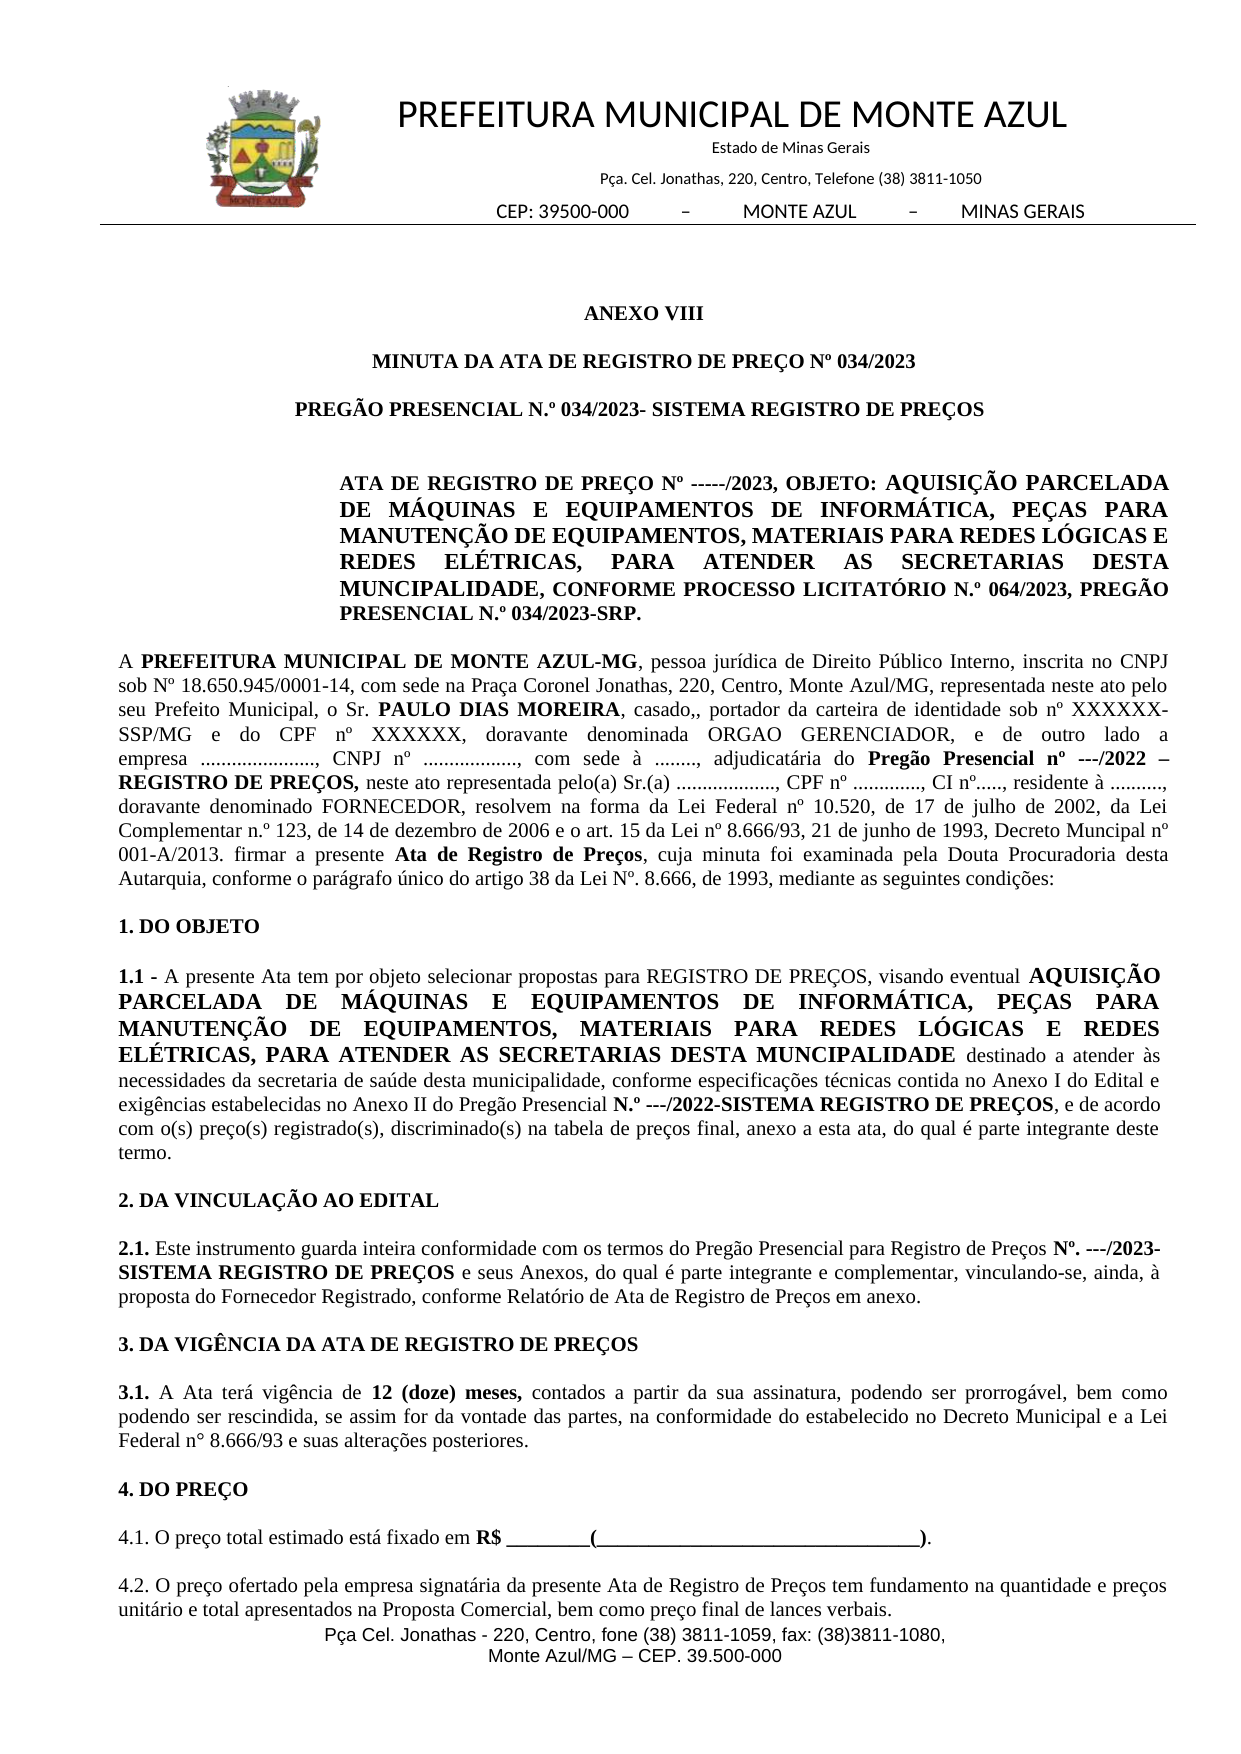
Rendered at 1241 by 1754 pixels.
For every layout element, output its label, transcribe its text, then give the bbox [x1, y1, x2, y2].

text ANEXO VIII [118, 301, 1169, 325]
text 4.1. O preço total estimado está fixado em R$ ________(_______________________________). [118, 1525, 1169, 1549]
text 2. DA VINCULAÇÃO AO EDITAL [118, 1188, 1169, 1212]
text MINUTA DA ATA DE REGISTRO DE PREÇO Nº 034/2023 [118, 349, 1169, 373]
text 2.1. Este instrumento guarda inteira conformidade com os termos do Pregão Presencial para Registro de Preços Nº. ---/2023-SISTEMA REGISTRO DE PREÇOS e seus Anexos, do qual é parte integrante e complementar, vinculando-se, ainda, à proposta do Fornecedor Registrado, conforme Relatório de Ata de Registro de Preços em anexo. [118, 1236, 1161, 1308]
text PREGÃO PRESENCIAL N.º 034/2023- SISTEMA REGISTRO DE PREÇOS [118, 397, 1161, 421]
text ATA DE REGISTRO DE PREÇO Nº -----/2023, OBJETO: AQUISIÇÃO PARCELADA DE MÁQUINAS E EQUIPAMENTOS DE INFORMÁTICA, PEÇAS PARA MANUTENÇÃO DE EQUIPAMENTOS, MATERIAIS PARA REDES LÓGICAS E REDES ELÉTRICAS, PARA ATENDER AS SECRETARIAS DESTA MUNCIPALIDADE, CONFORME PROCESSO LICITATÓRIO N.º 064/2023, PREGÃO PRESENCIAL N.º 034/2023-SRP. [339, 469, 1169, 625]
text 4. DO PREÇO [118, 1477, 1169, 1501]
text 3.1. A Ata terá vigência de 12 (doze) meses, contados a partir da sua assinatura, podendo ser prorrogável, bem como podendo ser rescindida, se assim for da vontade das partes, na conformidade do estabelecido no Decreto Municipal e a Lei Federal n° 8.666/93 e suas alterações posteriores. [118, 1380, 1169, 1452]
text 4.2. O preço ofertado pela empresa signatária da presente Ata de Registro de Preços tem fundamento na quantidade e preços unitário e total apresentados na Proposta Comercial, bem como preço final de lances verbais. [118, 1573, 1169, 1621]
text 1. DO OBJETO [118, 914, 1169, 938]
text 3. DA VIGÊNCIA DA ATA DE REGISTRO DE PREÇOS [118, 1332, 1169, 1356]
text 1.1 - A presente Ata tem por objeto selecionar propostas para REGISTRO DE PREÇOS, visando eventual AQUISIÇÃO PARCELADA DE MÁQUINAS E EQUIPAMENTOS DE INFORMÁTICA, PEÇAS PARA MANUTENÇÃO DE EQUIPAMENTOS, MATERIAIS PARA REDES LÓGICAS E REDES ELÉTRICAS, PARA ATENDER AS SECRETARIAS DESTA MUNCIPALIDADE destinado a atender às necessidades da secretaria de saúde desta municipalidade, conforme especificações técnicas contida no Anexo I do Edital e exigências estabelecidas no Anexo II do Pregão Presencial N.º ---/2022-SISTEMA REGISTRO DE PREÇOS, e de acordo com o(s) preço(s) registrado(s), discriminado(s) na tabela de preços final, anexo a esta ata, do qual é parte integrante deste termo. [118, 962, 1161, 1164]
text A PREFEITURA MUNICIPAL DE MONTE AZUL-MG, pessoa jurídica de Direito Público Interno, inscrita no CNPJ sob Nº 18.650.945/0001-14, com sede na Praça Coronel Jonathas, 220, Centro, Monte Azul/MG, representada neste ato pelo seu Prefeito Municipal, o Sr. PAULO DIAS MOREIRA, casado,, portador da carteira de identidade sob nº XXXXXX-SSP/MG e do CPF nº XXXXXX, doravante denominada ORGAO GERENCIADOR, e de outro lado a empresa ......................, CNPJ nº .................., com sede à ........, adjudicatária do Pregão Presencial nº ---/2022 – REGISTRO DE PREÇOS, neste ato representada pelo(a) Sr.(a) ..................., CPF nº ............., CI nº....., residente à .........., doravante denominado FORNECEDOR, resolvem na forma da Lei Federal nº 10.520, de 17 de julho de 2002, da Lei Complementar n.º 123, de 14 de dezembro de 2006 e o art. 15 da Lei nº 8.666/93, 21 de junho de 1993, Decreto Muncipal nº 001-A/2013. firmar a presente Ata de Registro de Preços, cuja minuta foi examinada pela Douta Procuradoria desta Autarquia, conforme o parágrafo único do artigo 38 da Lei Nº. 8.666, de 1993, mediante as seguintes condições: [118, 649, 1169, 890]
picture [205, 86, 321, 208]
